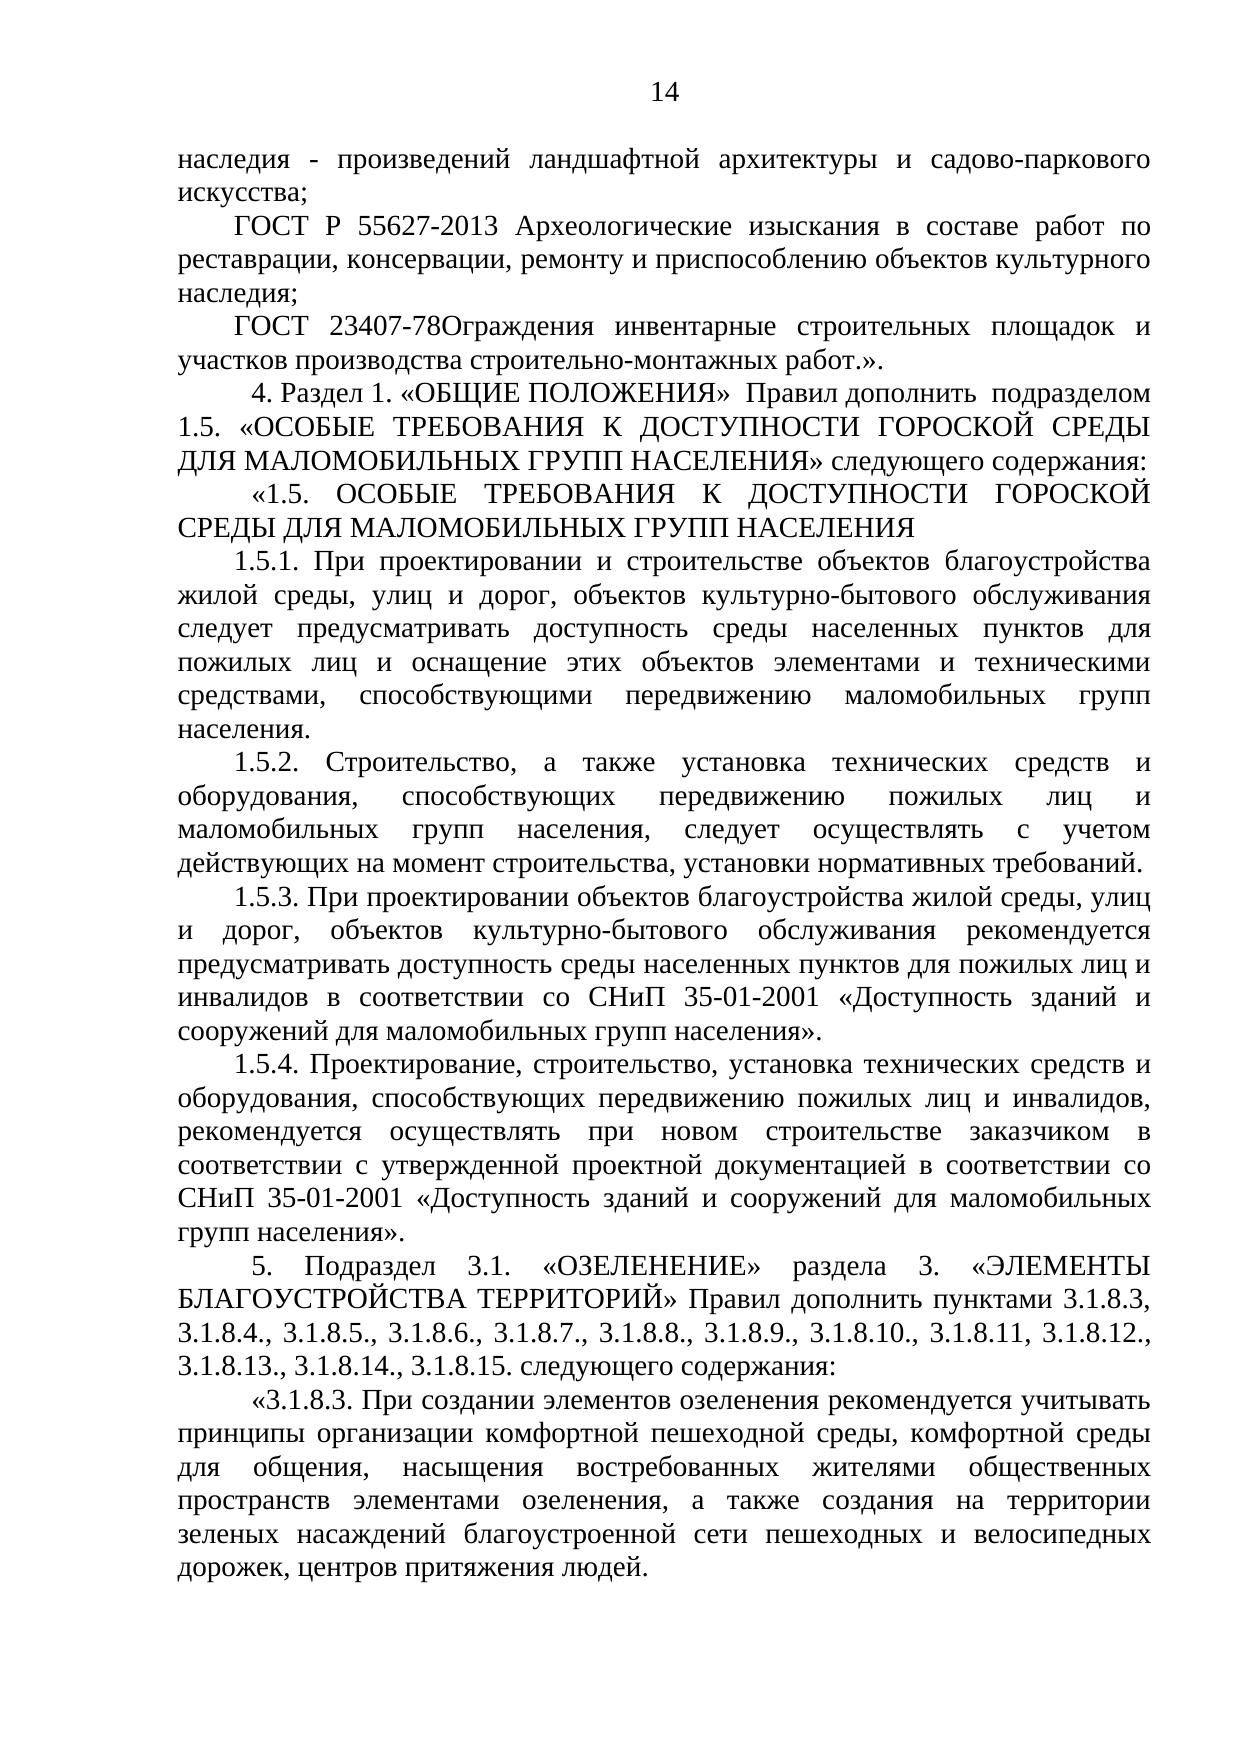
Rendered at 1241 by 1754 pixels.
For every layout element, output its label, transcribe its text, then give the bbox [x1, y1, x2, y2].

text «3.1.8.3. При создании элементов озеленения рекомендуется учитывать принципы организации комфортной пешеходной среды, комфортной среды для общения, насыщения востребованных жителями общественных пространств элементами озеленения, а также создания на территории зеленых насаждений благоустроенной сети пешеходных и велосипедных дорожек, центров притяжения людей. [177, 1382, 1152, 1583]
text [177, 141, 1152, 208]
text ГОСТ 23407-78Ограждения инвентарные строительных площадок и участков производства строительно-монтажных работ.». [177, 308, 1152, 376]
text «1.5. ОСОБЫЕ ТРЕБОВАНИЯ К ДОСТУПНОСТИ ГОРОСКОЙ СРЕДЫ ДЛЯ МАЛОМОБИЛЬНЫХ ГРУПП НАСЕЛЕНИЯ [177, 476, 1152, 543]
text 1.5.2. Строительство, а также установка технических средств и оборудования, способствующих передвижению пожилых лиц и маломобильных групп населения, следует осуществлять с учетом действующих на момент строительства, установки нормативных требований. [177, 744, 1152, 879]
text 5. Подраздел 3.1. «ОЗЕЛЕНЕНИЕ» раздела 3. «ЭЛЕМЕНТЫ БЛАГОУСТРОЙСТВА ТЕРРИТОРИЙ» Правил дополнить пунктами 3.1.8.3, 3.1.8.4., 3.1.8.5., 3.1.8.6., 3.1.8.7., 3.1.8.8., 3.1.8.9., 3.1.8.10., 3.1.8.11, 3.1.8.12., 3.1.8.13., 3.1.8.14., 3.1.8.15. следующего содержания: [177, 1248, 1152, 1382]
text 1.5.4. Проектирование, строительство, установка технических средств и оборудования, способствующих передвижению пожилых лиц и инвалидов, рекомендуется осуществлять при новом строительстве заказчиком в соответствии с утвержденной проектной документацией в соответствии со СНиП 35-01-2001 «Доступность зданий и сооружений для маломобильных групп населения». [177, 1046, 1152, 1248]
text 4. Раздел 1. «ОБЩИЕ ПОЛОЖЕНИЯ» Правил дополнить подразделом 1.5. «ОСОБЫЕ ТРЕБОВАНИЯ К ДОСТУПНОСТИ ГОРОСКОЙ СРЕДЫ ДЛЯ МАЛОМОБИЛЬНЫХ ГРУПП НАСЕЛЕНИЯ» следующего содержания: [177, 376, 1152, 476]
text 1.5.3. При проектировании объектов благоустройства жилой среды, улиц и дорог, объектов культурно-бытового обслуживания рекомендуется предусматривать доступность среды населенных пунктов для пожилых лиц и инвалидов в соответствии со СНиП 35-01-2001 «Доступность зданий и сооружений для маломобильных групп населения». [177, 879, 1152, 1046]
text 1.5.1. При проектировании и строительстве объектов благоустройства жилой среды, улиц и дорог, объектов культурно-бытового обслуживания следует предусматривать доступность среды населенных пунктов для пожилых лиц и оснащение этих объектов элементами и техническими средствами, способствующими передвижению маломобильных групп населения. [177, 543, 1152, 744]
text ГОСТ Р 55627-2013 Археологические изыскания в составе работ по реставрации, консервации, ремонту и приспособлению объектов культурного наследия; [177, 208, 1152, 308]
